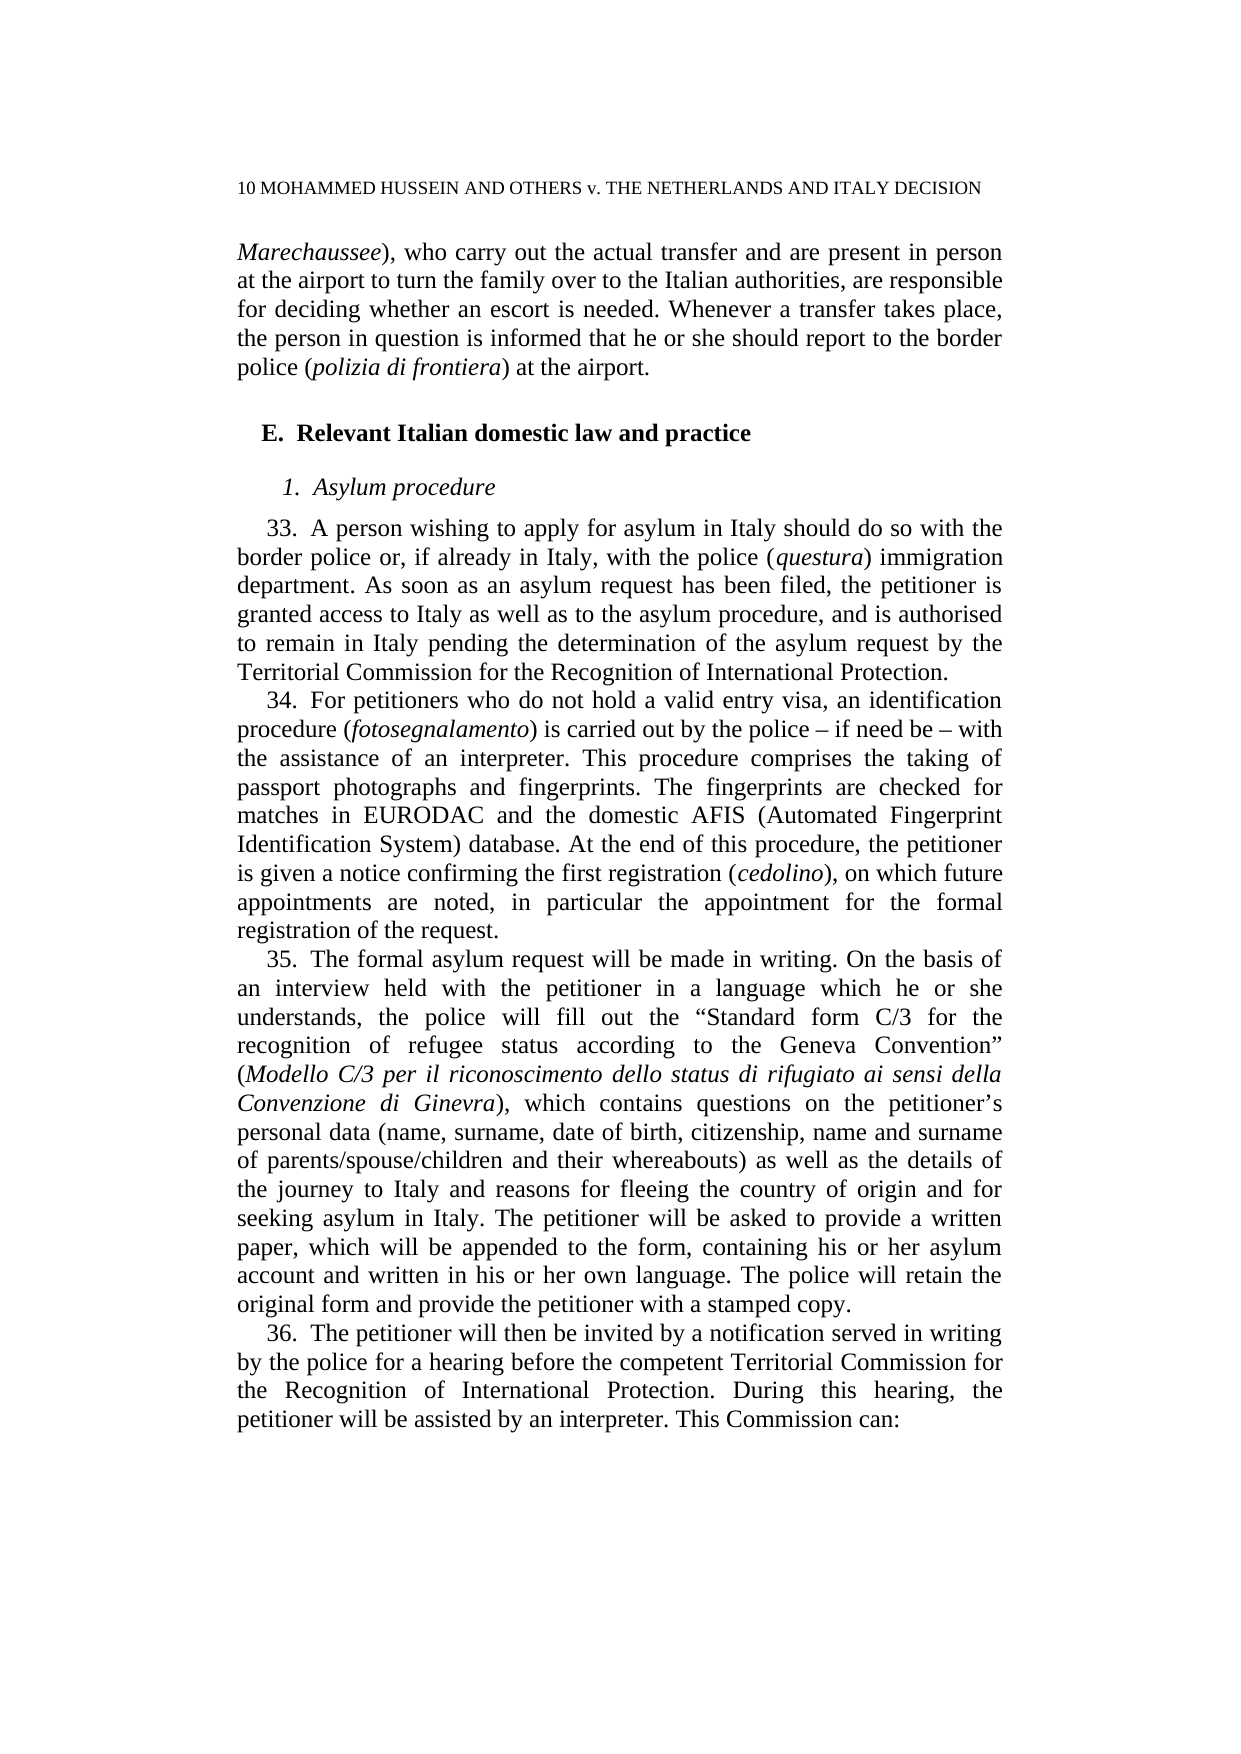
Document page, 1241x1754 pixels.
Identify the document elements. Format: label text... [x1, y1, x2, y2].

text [237, 237, 1003, 381]
text 33. A person wishing to apply for asylum in should do so with the border police or if already in with the police (questura) immigration department. As soon as an asylum request has been filed the petitioner is granted access to as well as to the asylum procedure and is authorised to remain in pending the determination of the asylum request by the Territorial Commission for the Recognition of International Protection. [237, 513, 1003, 686]
text 1. Asylum procedure [282, 472, 1003, 501]
text E. Relevant Italian domestic law and practice [261, 418, 1003, 447]
text 36. The petitioner will then be invited by a notification served in writing by the police for a hearing before the competent Territorial Commission for the Recognition of International Protection. During this hearing the petitioner will be assisted by an interpreter. This Commission can: [237, 1318, 1003, 1433]
text 34. For petitioners who do not hold a valid entry visa an identification procedure (fotosegnalamento) is carried out by the police – if need be – with the assistance of an interpreter. This procedure comprises the taking of passport photographs and fingerprints. The fingerprints are checked for matches in EURODAC and the domestic AFIS (Automated Fingerprint Identification System) database. At the end of this procedure the petitioner is given a notice confirming the first registration (cedolino) on which future appointments are noted in particular the appointment for the formal registration of the request. [237, 686, 1003, 944]
text 35. The formal asylum request will be made in writing. On the basis of an interview held with the petitioner in a language which he or she understands the police will fill out the “Standard form C/3 for the recognition of refugee status according to the Geneva Convention” (Modello C/3 per il riconoscimento dello status di rifugiato ai sensi della Convenzione di Ginevra) which contains questions on the petitioner’s personal data (name surname date of birth citizenship name and surname of parents/spouse/children and their whereabouts) as well as the details of the journey to Italy and reasons for fleeing the country of origin and for seeking asylum in Italy. The petitioner will be asked to provide a written paper which will be appended to the form containing his or her asylum account and written in his or her own language. The police will retain the original form and provide the petitioner with a stamped copy. [237, 944, 1003, 1318]
